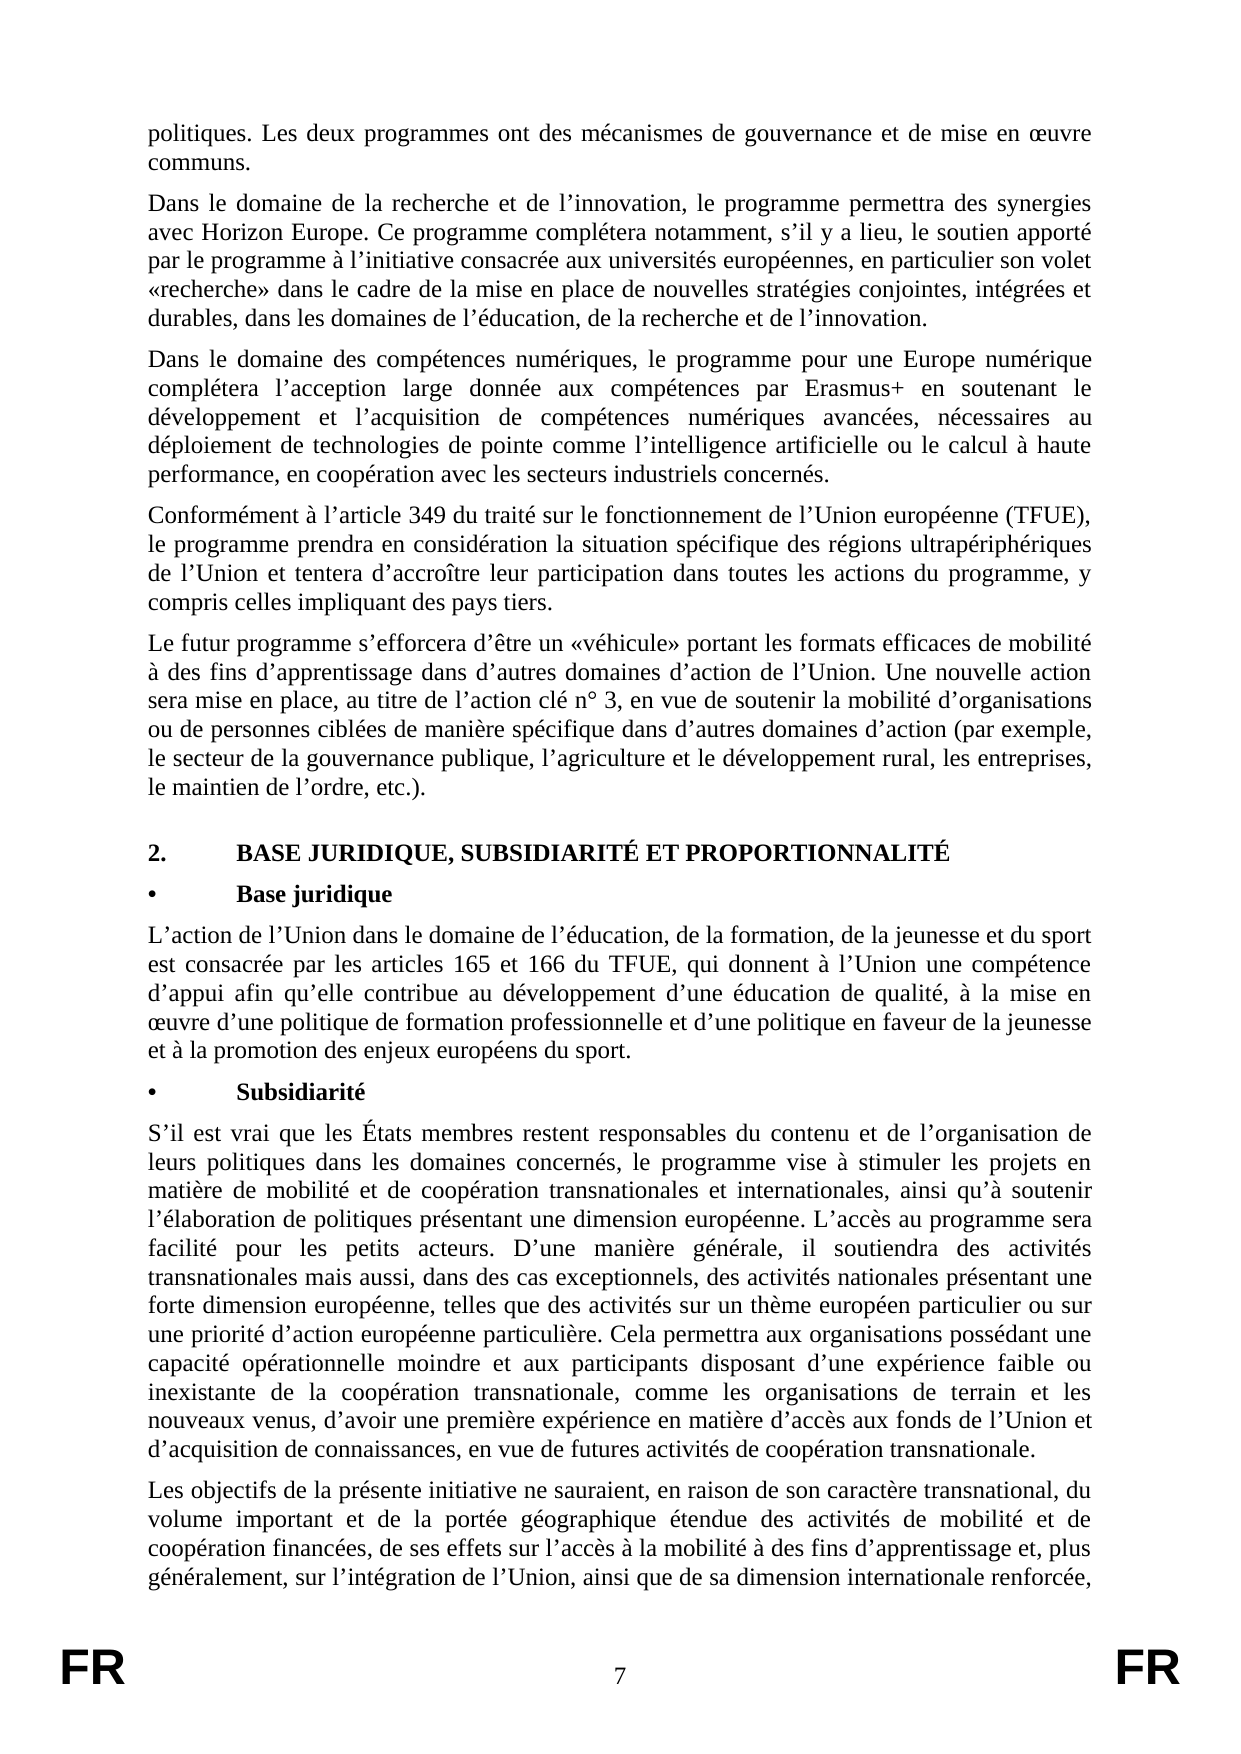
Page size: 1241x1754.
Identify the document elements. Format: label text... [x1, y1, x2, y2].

subtitle • Base juridique [148, 879, 1093, 908]
text Conformément à l’article 349 du traité sur le fonctionnement de l’Union européenne (TFUE), le programme prendra en considération la situation spécifique des régions ultrapériphériques de l’Union et tentera d’accroître leur participation dans toutes les actions du programme, y compris celles impliquant des pays tiers. [148, 501, 1093, 616]
text Dans le domaine de la recherche et de l’innovation, le programme permettra des synergies avec Horizon Europe. Ce programme complétera notamment, s’il y a lieu, le soutien apporté par le programme à l’initiative consacrée aux universités européennes, en particulier son volet «recherche» dans le cadre de la mise en place de nouvelles stratégies conjointes, intégrées et durables, dans les domaines de l’éducation, de la recherche et de l’innovation. [148, 188, 1093, 332]
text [148, 118, 1093, 176]
subtitle 2. BASE JURIDIQUE, SUBSIDIARITÉ ET PROPORTIONNALITÉ [148, 838, 1093, 867]
text S’il est vrai que les États membres restent responsables du contenu et de l’organisation de leurs politiques dans les domaines concernés, le programme vise à stimuler les projets en matière de mobilité et de coopération transnationales et internationales, ainsi qu’à soutenir l’élaboration de politiques présentant une dimension européenne. L’accès au programme sera facilité pour les petits acteurs. D’une manière générale, il soutiendra des activités transnationales mais aussi, dans des cas exceptionnels, des activités nationales présentant une forte dimension européenne, telles que des activités sur un thème européen particulier ou sur une priorité d’action européenne particulière. Cela permettra aux organisations possédant une capacité opérationnelle moindre et aux participants disposant d’une expérience faible ou inexistante de la coopération transnationale, comme les organisations de terrain et les nouveaux venus, d’avoir une première expérience en matière d’accès aux fonds de l’Union et d’acquisition de connaissances, en vue de futures activités de coopération transnationale. [148, 1118, 1093, 1463]
subtitle • Subsidiarité [148, 1077, 1093, 1106]
text L’action de l’Union dans le domaine de l’éducation, de la formation, de la jeunesse et du sport est consacrée par les articles 165 et 166 du TFUE, qui donnent à l’Union une compétence d’appui afin qu’elle contribue au développement d’une éducation de qualité, à la mise en œuvre d’une politique de formation professionnelle et d’une politique en faveur de la jeunesse et à la promotion des enjeux européens du sport. [148, 921, 1093, 1064]
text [148, 1476, 1093, 1591]
text Le futur programme s’efforcera d’être un «véhicule» portant les formats efficaces de mobilité à des fins d’apprentissage dans d’autres domaines d’action de l’Union. Une nouvelle action sera mise en place, au titre de l’action clé n° 3, en vue de soutenir la mobilité d’organisations ou de personnes ciblées de manière spécifique dans d’autres domaines d’action (par exemple, le secteur de la gouvernance publique, l’agriculture et le développement rural, les entreprises, le maintien de l’ordre, etc.). [148, 628, 1093, 801]
text Dans le domaine des compétences numériques, le programme pour une Europe numérique complétera l’acception large donnée aux compétences par Erasmus+ en soutenant le développement et l’acquisition de compétences numériques avancées, nécessaires au déploiement de technologies de pointe comme l’intelligence artificielle ou le calcul à haute performance, en coopération avec les secteurs industriels concernés. [148, 344, 1093, 488]
